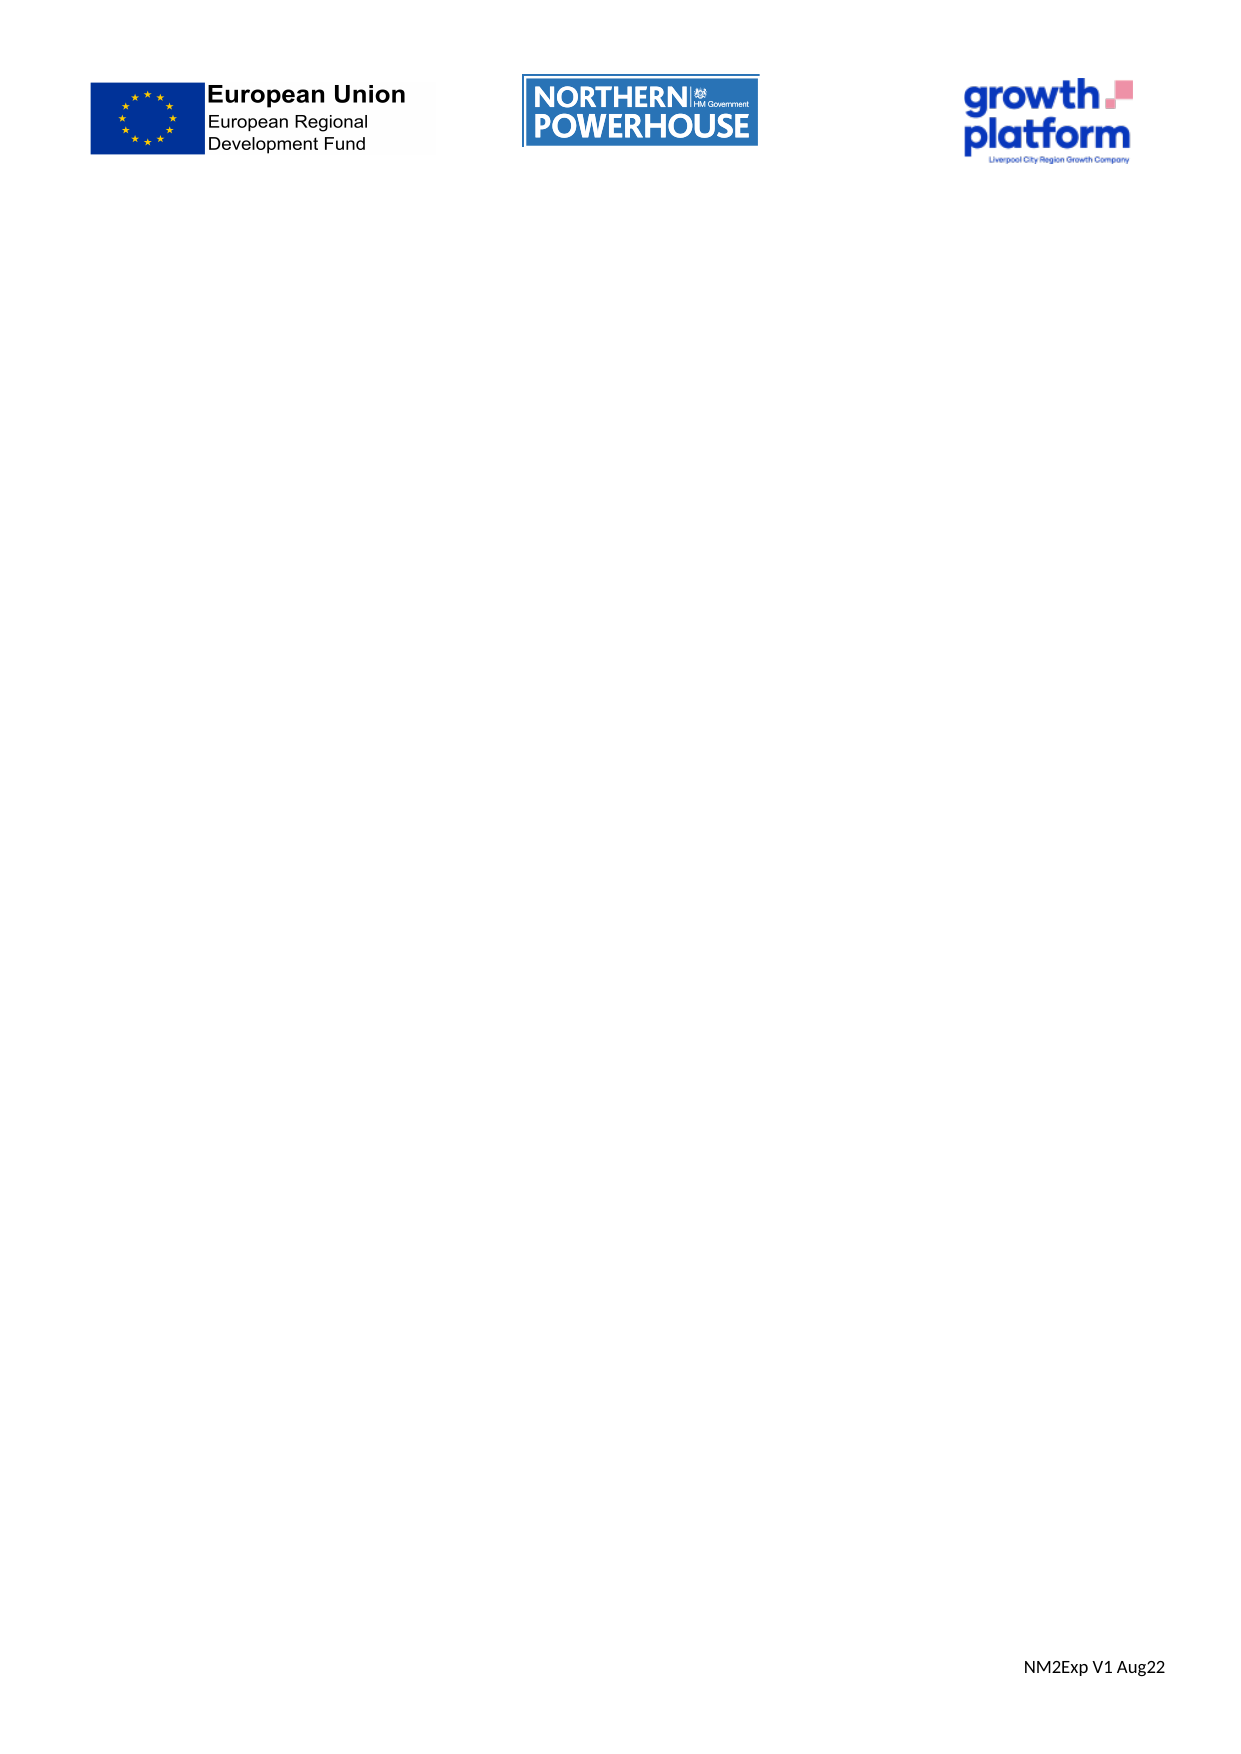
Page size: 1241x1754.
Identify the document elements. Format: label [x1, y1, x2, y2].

picture [964, 78, 1133, 164]
picture [522, 74, 760, 147]
picture [90, 82, 436, 155]
